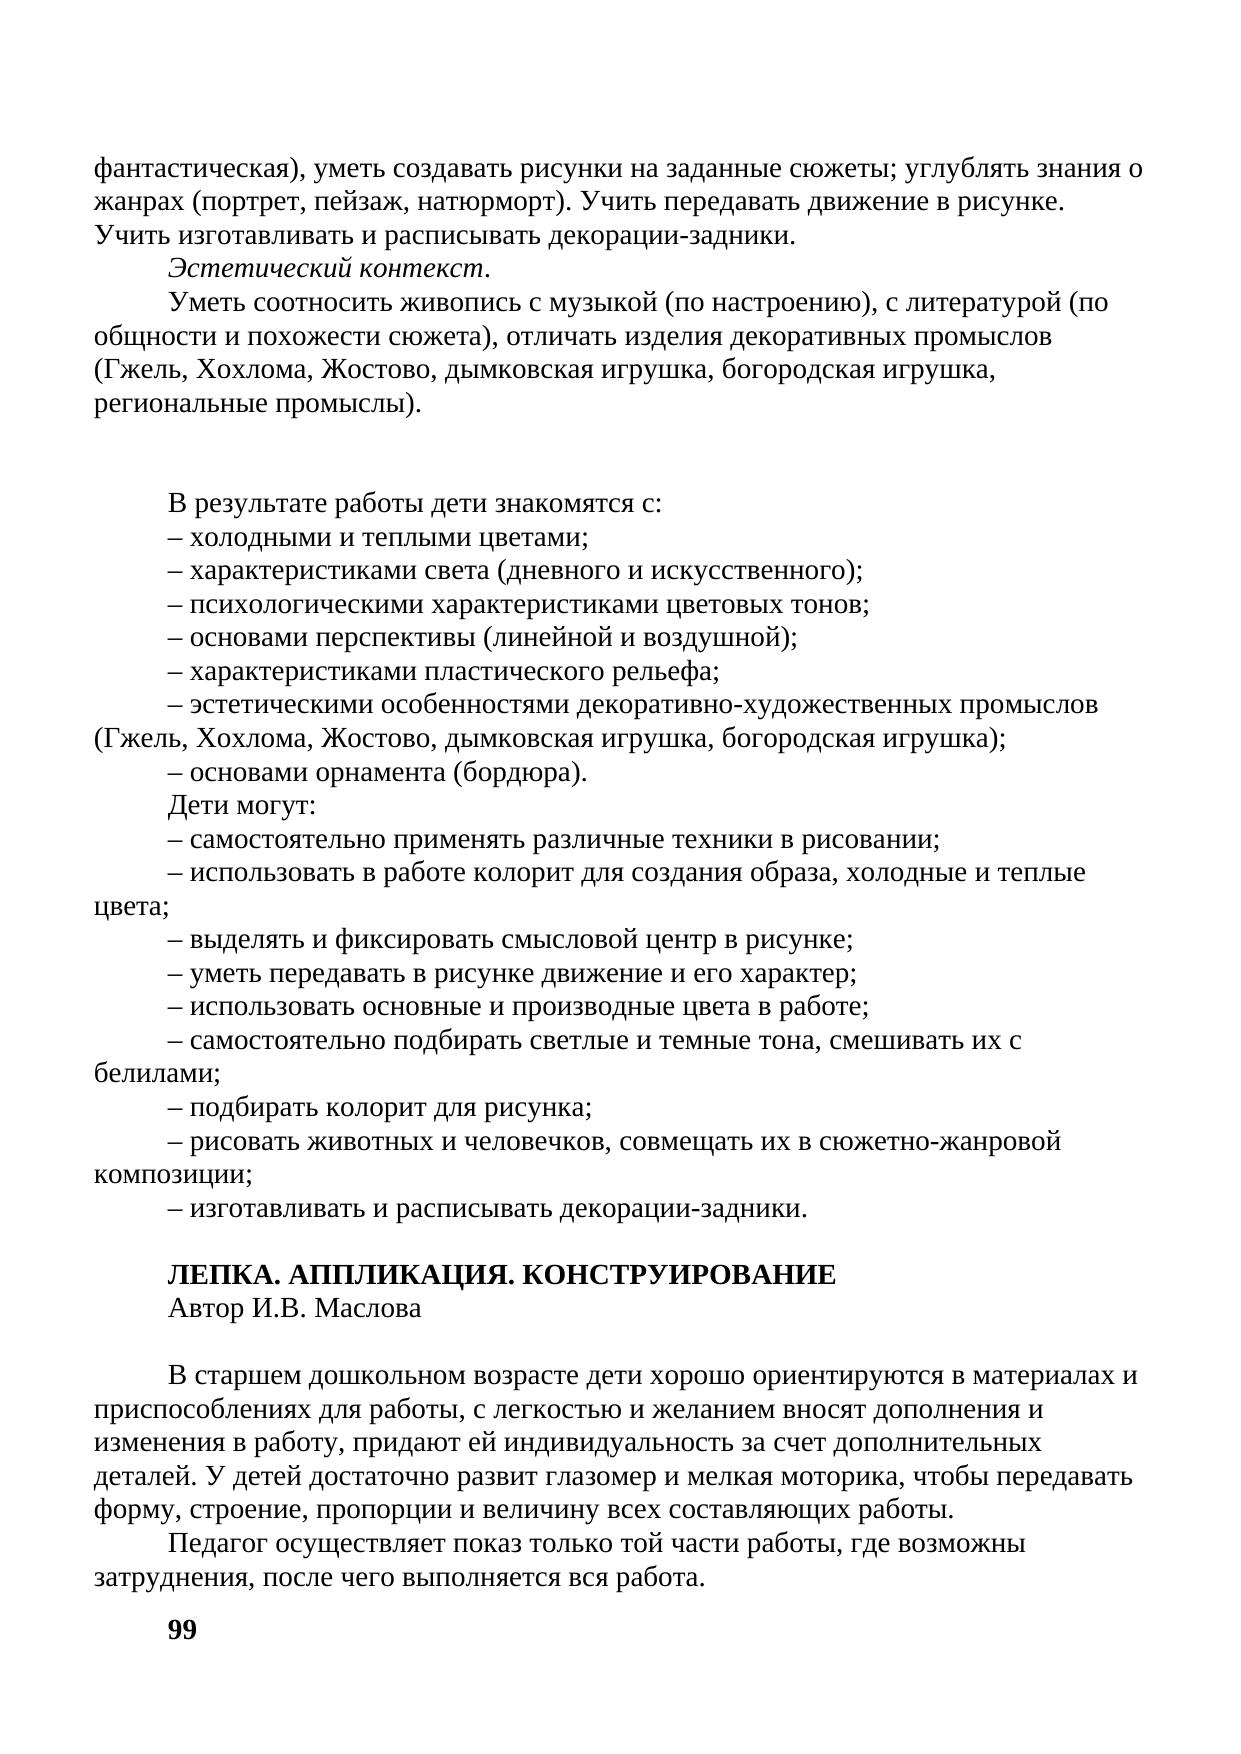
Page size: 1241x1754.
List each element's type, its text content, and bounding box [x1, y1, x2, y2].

text – уметь передавать в рисунке движение и его характер; [94, 955, 1143, 988]
text – использовать основные и производные цвета в работе; [94, 988, 1143, 1022]
text – холодными и теплыми цветами; [94, 519, 1143, 552]
text Уметь соотносить живопись с музыкой (по настроению), с литературой (по общности и похожести сюжета), отличать изделия декоративных промыслов (Гжель, Хохлома, Жостово, дымковская игрушка, богородская игрушка, региональные промыслы). [94, 284, 1143, 418]
text – самостоятельно подбирать светлые и темные тона, смешивать их с белилами; [94, 1022, 1143, 1089]
text – самостоятельно применять различные техники в рисовании; [94, 821, 1143, 854]
text Педагог осуществляет показ только той части работы, где возможны затруднения, после чего выполняется вся работа. [94, 1525, 1143, 1592]
text – подбирать колорит для рисунка; [94, 1089, 1143, 1123]
text – характеристиками пластического рельефа; [94, 653, 1143, 687]
text – характеристиками света (дневного и искусственного); [94, 552, 1143, 586]
text – использовать в работе колорит для создания образа, холодные и теплые цвета; [94, 854, 1143, 921]
text В старшем дошкольном возрасте дети хорошо ориентируются в материалах и приспособлениях для работы, с легкостью и желанием вносят дополнения и изменения в работу, придают ей индивидуальность за счет дополнительных деталей. У детей достаточно развит глазомер и мелкая моторика, чтобы передавать форму, строение, пропорции и величину всех составляющих работы. [94, 1357, 1143, 1525]
text Автор И.В. Маслова [94, 1290, 1143, 1324]
text – психологическими характеристиками цветовых тонов; [94, 586, 1143, 619]
text – основами орнамента (бордюра). [94, 754, 1143, 787]
text – выделять и фиксировать смысловой центр в рисунке; [94, 921, 1143, 955]
text Дети могут: [94, 787, 1143, 821]
text – эстетическими особенностями декоративно-художественных промыслов (Гжель, Хохлома, Жостово, дымковская игрушка, богородская игрушка); [94, 687, 1143, 754]
text – основами перспективы (линейной и воздушной); [94, 619, 1143, 653]
text В результате работы дети знакомятся с: [94, 485, 1143, 519]
text – рисовать животных и человечков, совмещать их в сюжетно-жанровой композиции; [94, 1123, 1143, 1190]
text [94, 150, 1143, 251]
text – изготавливать и расписывать декорации-задники. [94, 1190, 1143, 1223]
text ЛЕПКА. АППЛИКАЦИЯ. КОНСТРУИРОВАНИЕ [94, 1257, 1143, 1290]
text Эстетический контекст. [94, 251, 1143, 284]
